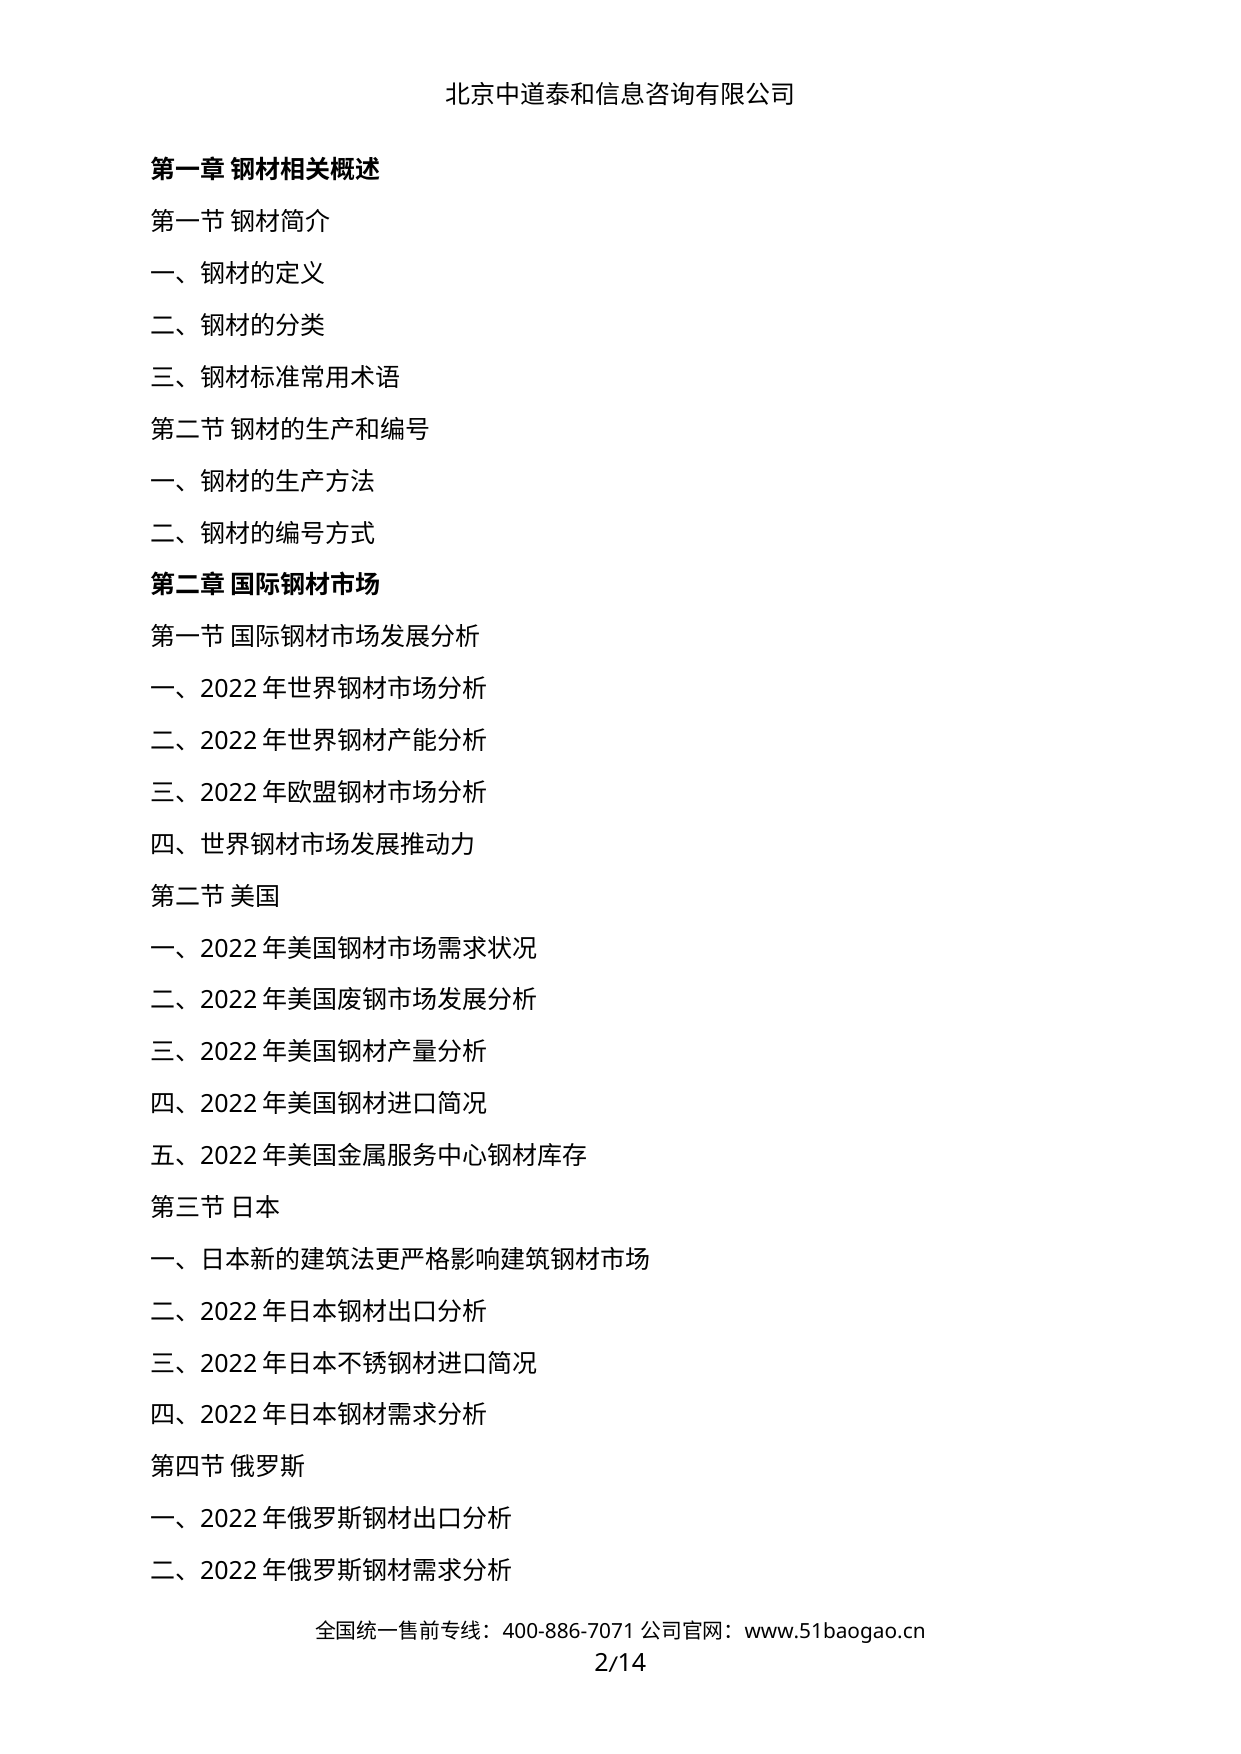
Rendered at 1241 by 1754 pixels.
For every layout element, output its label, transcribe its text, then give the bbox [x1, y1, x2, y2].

text 三、2022年美国钢材产量分析 [150, 1032, 1090, 1068]
text 四、2022年日本钢材需求分析 [150, 1395, 1090, 1431]
text 二、2022年日本钢材出口分析 [150, 1291, 1090, 1327]
text 第一节 钢材简介 [150, 202, 1090, 238]
text 第一节 国际钢材市场发展分析 [150, 617, 1090, 653]
text 四、世界钢材市场发展推动力 [150, 824, 1090, 861]
text 四、2022年美国钢材进口简况 [150, 1084, 1090, 1120]
text 第二章 国际钢材市场 [150, 565, 1090, 601]
text 二、2022年美国废钢市场发展分析 [150, 980, 1090, 1016]
text 二、钢材的编号方式 [150, 513, 1090, 549]
text 一、2022年俄罗斯钢材出口分析 [150, 1499, 1090, 1535]
text 二、钢材的分类 [150, 306, 1090, 342]
text 二、2022年世界钢材产能分析 [150, 721, 1090, 757]
text 第三节 日本 [150, 1187, 1090, 1224]
text 第二节 钢材的生产和编号 [150, 409, 1090, 446]
text 一、2022年世界钢材市场分析 [150, 669, 1090, 705]
text 五、2022年美国金属服务中心钢材库存 [150, 1136, 1090, 1172]
text 一、日本新的建筑法更严格影响建筑钢材市场 [150, 1239, 1090, 1276]
text 一、钢材的生产方法 [150, 461, 1090, 497]
text 一、钢材的定义 [150, 254, 1090, 290]
text 第一章 钢材相关概述 [150, 150, 1090, 186]
text 三、钢材标准常用术语 [150, 357, 1090, 394]
text 一、2022年美国钢材市场需求状况 [150, 928, 1090, 964]
text 三、2022年欧盟钢材市场分析 [150, 772, 1090, 809]
text 二、2022年俄罗斯钢材需求分析 [150, 1551, 1090, 1587]
text 三、2022年日本不锈钢材进口简况 [150, 1343, 1090, 1379]
text 第四节 俄罗斯 [150, 1447, 1090, 1483]
text 第二节 美国 [150, 876, 1090, 912]
